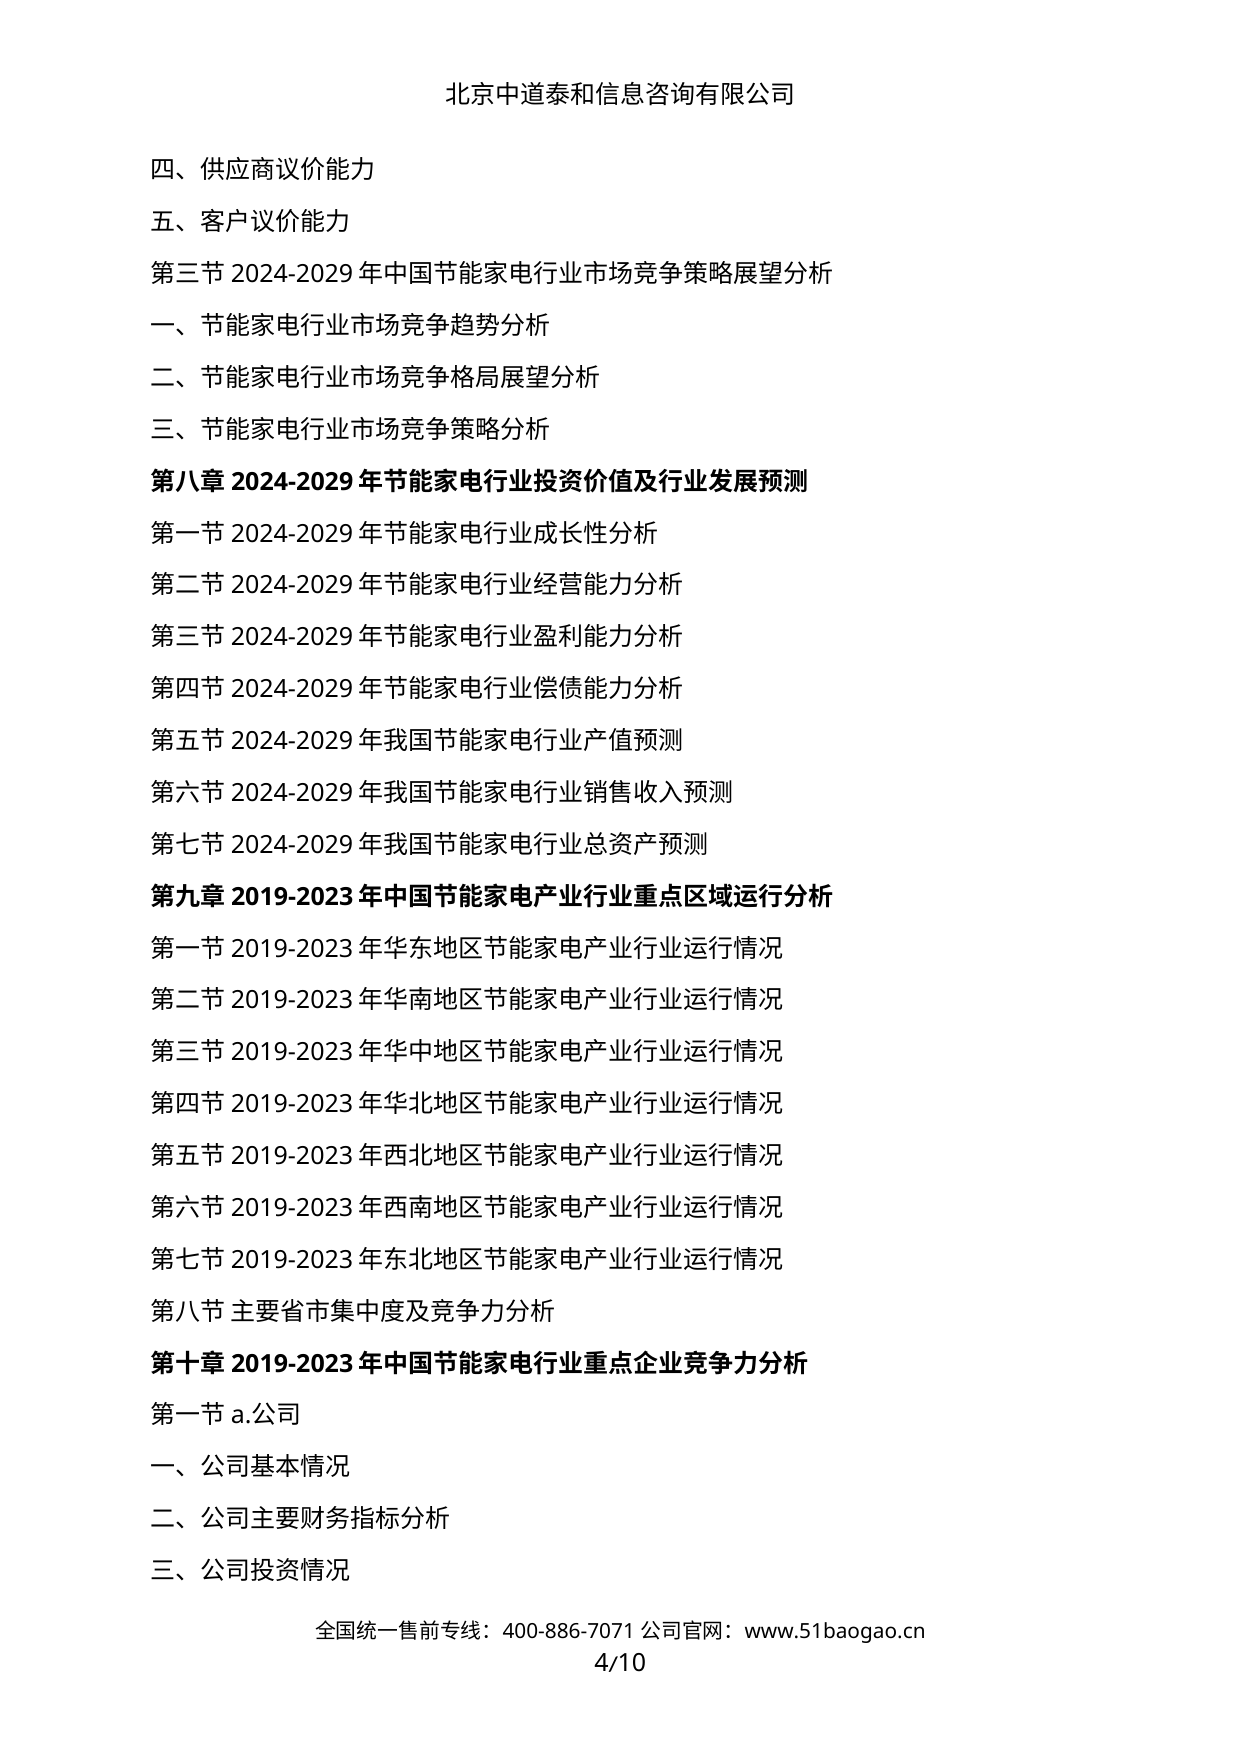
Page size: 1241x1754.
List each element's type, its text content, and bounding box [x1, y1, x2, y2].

text 一、公司基本情况 [150, 1447, 1090, 1483]
text 第六节 2024-2029年我国节能家电行业销售收入预测 [150, 772, 1090, 809]
text 三、节能家电行业市场竞争策略分析 [150, 409, 1090, 446]
text 第七节 2024-2029年我国节能家电行业总资产预测 [150, 824, 1090, 861]
text 第四节 2024-2029年节能家电行业偿债能力分析 [150, 669, 1090, 705]
text 第一节 2024-2029年节能家电行业成长性分析 [150, 513, 1090, 549]
text 二、节能家电行业市场竞争格局展望分析 [150, 357, 1090, 394]
text 第二节 2019-2023年华南地区节能家电产业行业运行情况 [150, 980, 1090, 1016]
text 第一节 a.公司 [150, 1395, 1090, 1431]
text 第九章 2019-2023年中国节能家电产业行业重点区域运行分析 [150, 876, 1090, 912]
text 四、供应商议价能力 [150, 150, 1090, 186]
text 三、公司投资情况 [150, 1551, 1090, 1587]
text 第七节 2019-2023年东北地区节能家电产业行业运行情况 [150, 1239, 1090, 1276]
text 第一节 2019-2023年华东地区节能家电产业行业运行情况 [150, 928, 1090, 964]
text 第八节 主要省市集中度及竞争力分析 [150, 1291, 1090, 1327]
text 第十章 2019-2023年中国节能家电行业重点企业竞争力分析 [150, 1343, 1090, 1379]
text 第八章 2024-2029年节能家电行业投资价值及行业发展预测 [150, 461, 1090, 497]
text 第五节 2024-2029年我国节能家电行业产值预测 [150, 721, 1090, 757]
text 第三节 2024-2029年中国节能家电行业市场竞争策略展望分析 [150, 254, 1090, 290]
text 第五节 2019-2023年西北地区节能家电产业行业运行情况 [150, 1136, 1090, 1172]
text 第二节 2024-2029年节能家电行业经营能力分析 [150, 565, 1090, 601]
text 二、公司主要财务指标分析 [150, 1499, 1090, 1535]
text 第三节 2024-2029年节能家电行业盈利能力分析 [150, 617, 1090, 653]
text 第四节 2019-2023年华北地区节能家电产业行业运行情况 [150, 1084, 1090, 1120]
text 第六节 2019-2023年西南地区节能家电产业行业运行情况 [150, 1187, 1090, 1224]
text 五、客户议价能力 [150, 202, 1090, 238]
text 第三节 2019-2023年华中地区节能家电产业行业运行情况 [150, 1032, 1090, 1068]
text 一、节能家电行业市场竞争趋势分析 [150, 306, 1090, 342]
